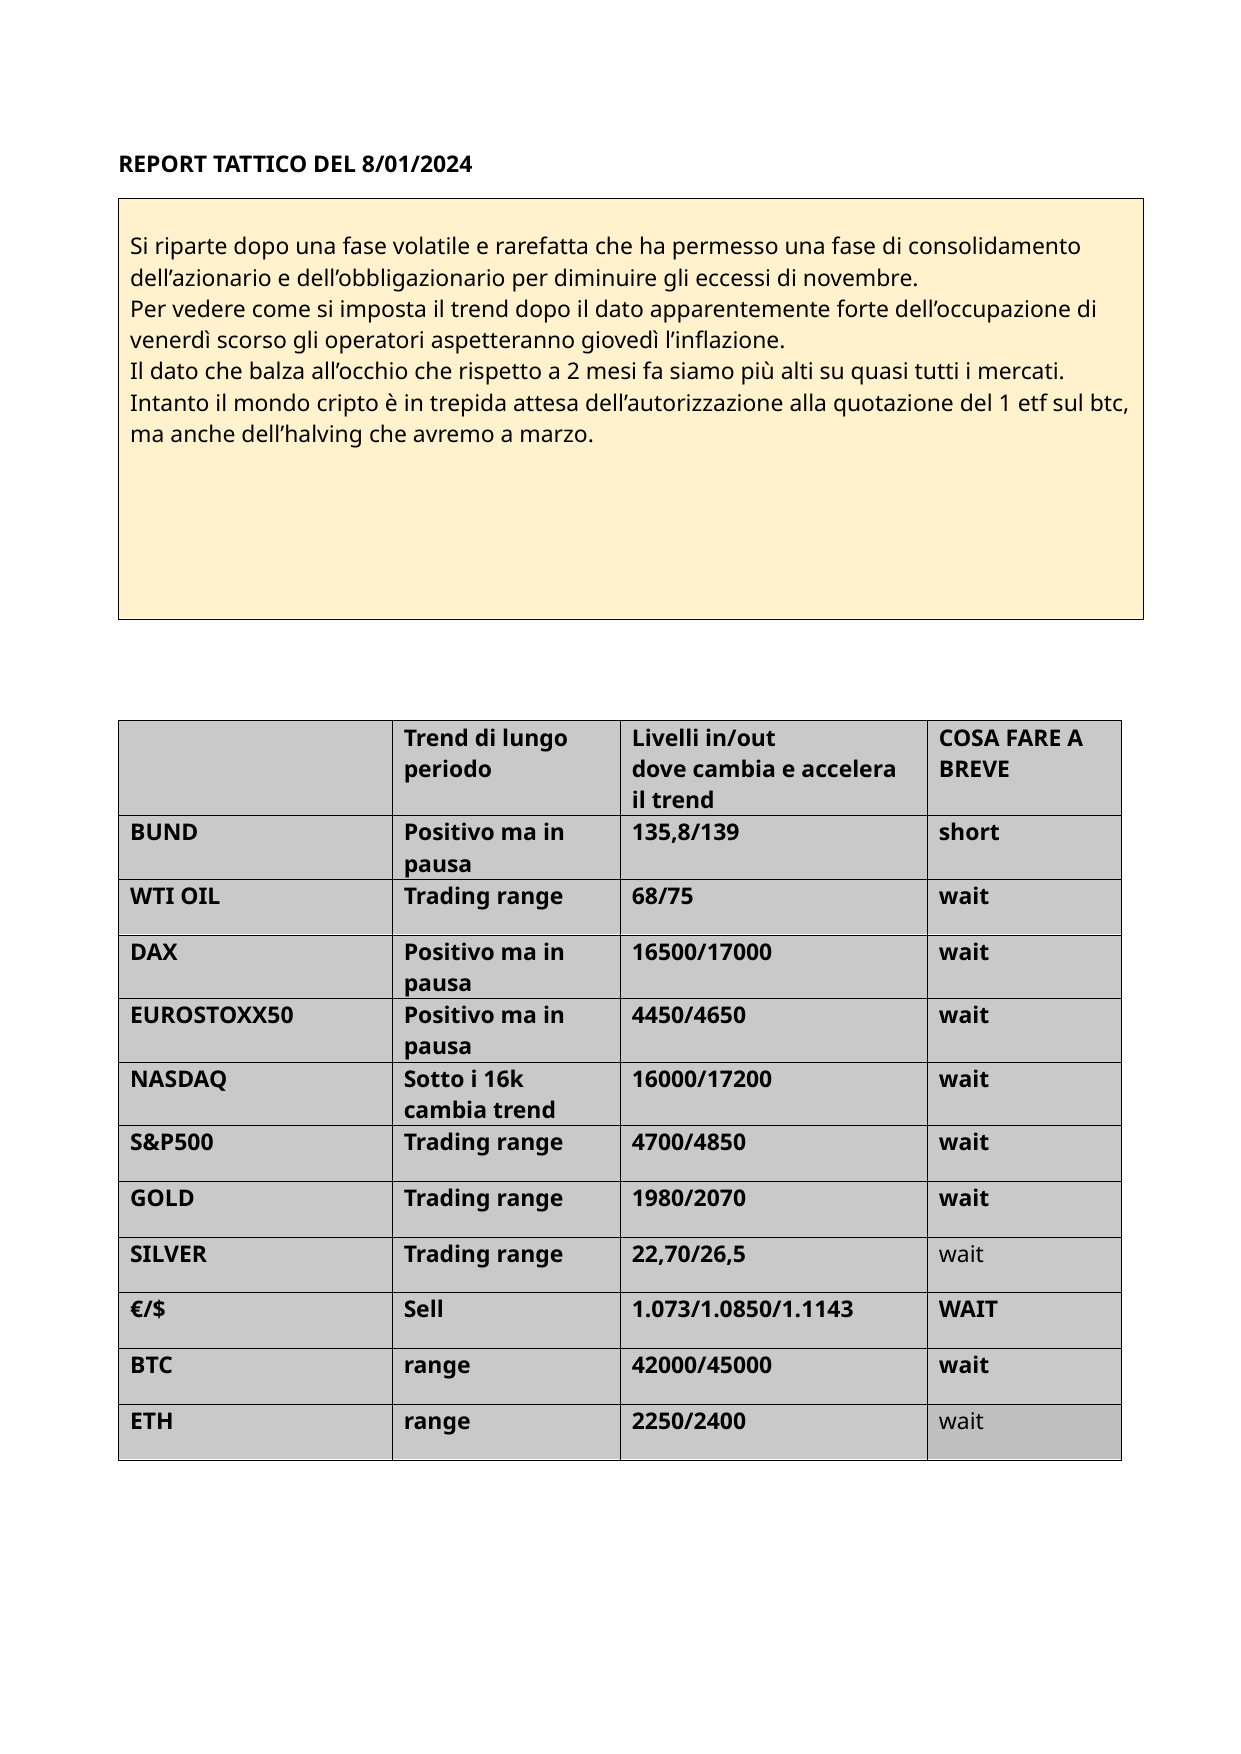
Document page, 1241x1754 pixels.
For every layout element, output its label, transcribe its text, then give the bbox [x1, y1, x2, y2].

table_cell wait [928, 1238, 1121, 1292]
table_cell wait [928, 936, 1121, 998]
table_cell EUROSTOXX50 [119, 999, 392, 1062]
table_cell GOLD [119, 1182, 392, 1237]
table_cell DAX [119, 936, 392, 998]
table_cell wait [928, 999, 1121, 1062]
table_cell 1.073/1.0850/1.1143 [621, 1293, 927, 1348]
table_cell wait [928, 1063, 1121, 1125]
table_cell Positivo ma in pausa [393, 816, 620, 879]
table_cell NASDAQ [119, 1063, 392, 1125]
table_header Si riparte dopo una fase volatile e rarefatta che ha permesso una fase di consolidamento dell’azionario e dell’obbligazionario per diminuire gli eccessi di novembre. Per vedere come si imposta il trend dopo il dato apparentemente forte dell’occupazione di venerdì scorso gli operatori aspetteranno giovedì l’inflazione. Il dato che balza all’occhio che rispetto a 2 mesi fa siamo più alti su quasi tutti i mercati. Intanto il mondo cripto è in trepida attesa dell’autorizzazione alla quotazione del 1 etf sul btc, ma anche dell’halving che avremo a marzo. [119, 199, 1143, 618]
table_header COSA FARE A BREVE [928, 721, 1121, 815]
table_cell 135,8/139 [621, 816, 927, 879]
table_cell S&P500 [119, 1126, 392, 1181]
table_cell WAIT [928, 1293, 1121, 1348]
table_header Trend di lungo periodo [393, 721, 620, 815]
table_cell range [393, 1405, 620, 1459]
table_cell wait [928, 1349, 1121, 1404]
table_cell 2250/2400 [621, 1405, 927, 1459]
table_cell ETH [119, 1405, 392, 1459]
table_cell Positivo ma in pausa [393, 936, 620, 998]
table_cell range [393, 1349, 620, 1404]
table_cell Trading range [393, 880, 620, 934]
table_cell Sotto i 16k cambia trend [393, 1063, 620, 1125]
table_cell BUND [119, 816, 392, 879]
table_cell 4450/4650 [621, 999, 927, 1062]
table_cell 42000/45000 [621, 1349, 927, 1404]
table_cell €/$ [119, 1293, 392, 1348]
table_cell WTI OIL [119, 880, 392, 934]
table_cell 22,70/26,5 [621, 1238, 927, 1292]
table_cell Trading range [393, 1238, 620, 1292]
table_cell short [928, 816, 1121, 879]
table_cell 68/75 [621, 880, 927, 934]
table_cell SILVER [119, 1238, 392, 1292]
table_header Livelli in/out dove cambia e accelera il trend [621, 721, 927, 815]
table_cell 1980/2070 [621, 1182, 927, 1237]
table_cell wait [928, 1126, 1121, 1181]
table_cell wait [928, 1182, 1121, 1237]
table_cell Trading range [393, 1126, 620, 1181]
table_cell Trading range [393, 1182, 620, 1237]
table_cell wait [928, 1405, 1121, 1459]
table_cell 16000/17200 [621, 1063, 927, 1125]
table_cell Sell [393, 1293, 620, 1348]
table_cell Positivo ma in pausa [393, 999, 620, 1062]
table_cell 16500/17000 [621, 936, 927, 998]
table_cell BTC [119, 1349, 392, 1404]
table_cell 4700/4850 [621, 1126, 927, 1181]
text REPORT TATTICO DEL 8/01/2024 [118, 148, 1122, 179]
table_header [119, 721, 392, 815]
table_cell wait [928, 880, 1121, 934]
